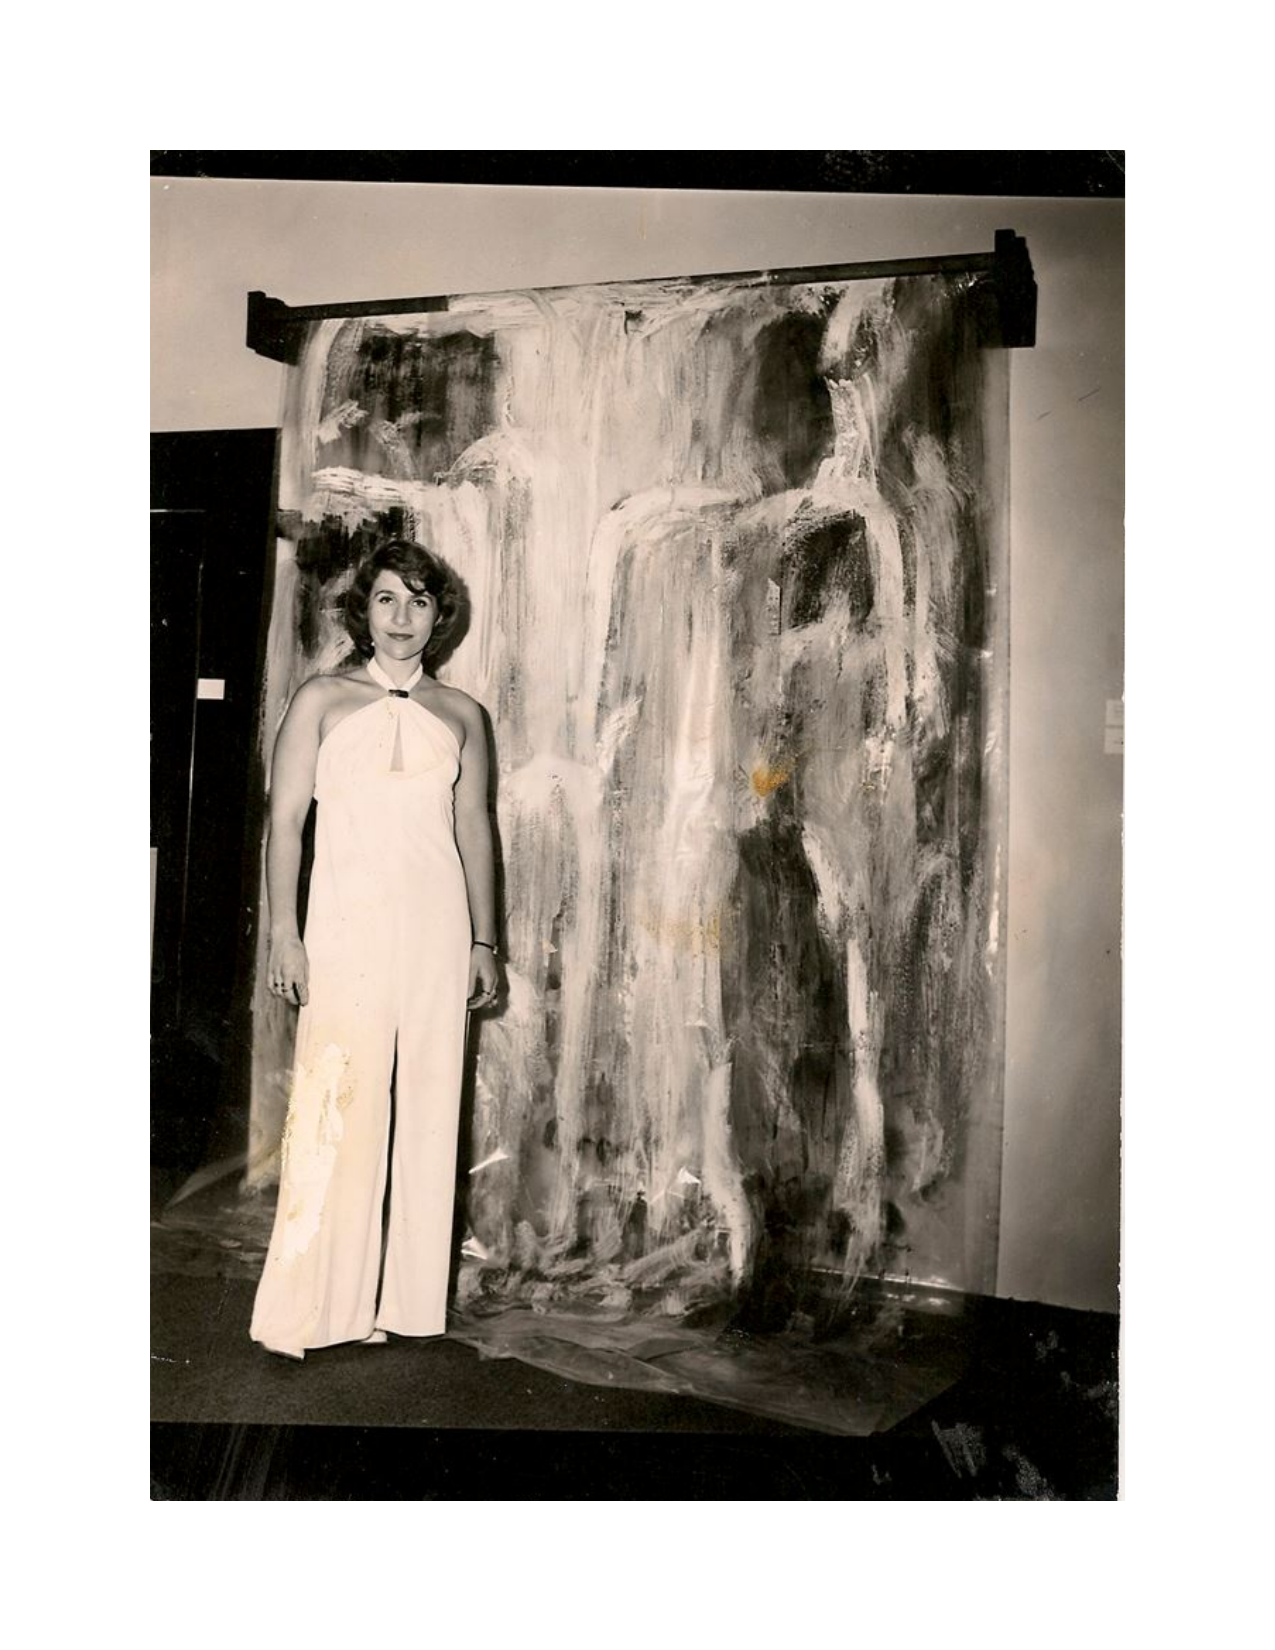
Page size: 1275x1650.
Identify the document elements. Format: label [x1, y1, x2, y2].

picture [150, 150, 1125, 1501]
